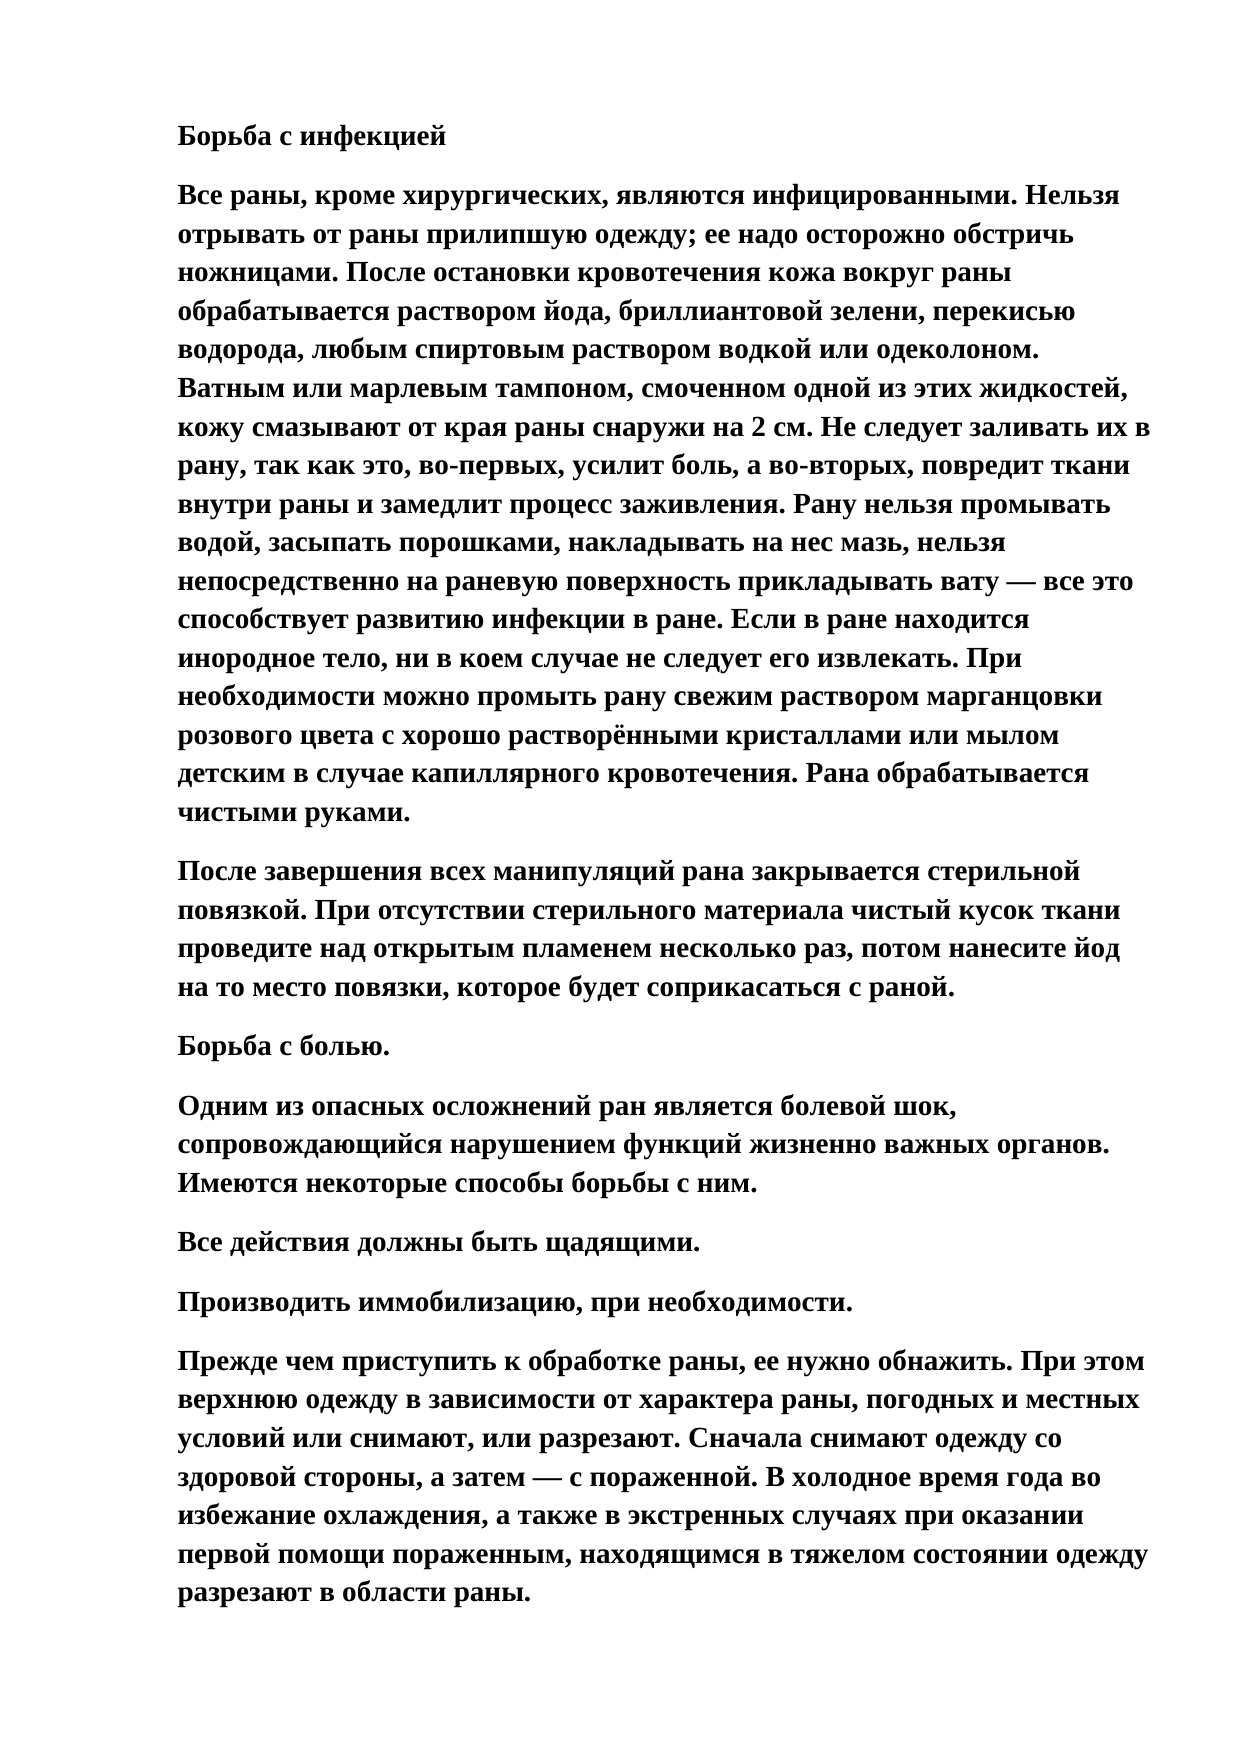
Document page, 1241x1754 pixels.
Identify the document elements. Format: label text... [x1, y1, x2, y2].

text Прежде чем приступить к обработке раны, ее нужно обнажить. При этом верхнюю одежду в зависимости от характера раны, погодных и местных условий или снимают, или разрезают. Сначала снимают одежду со здоровой стороны, а затем — с пораженной. В холодное время года во избежание охлаждения, а также в экстренных случаях при оказании первой помощи пораженным, находящимся в тяжелом состоянии одежду разрезают в области раны. [177, 1343, 1152, 1608]
text После завершения всех манипуляций рана закрывается стерильной повязкой. При отсутствии стерильного материала чистый кусок ткани проведите над открытым пламенем несколько раз, потом нанесите йод на то место повязки, которое будет соприкасаться с раной. [177, 853, 1152, 1003]
text Все действия должны быть щадящими. [177, 1224, 1152, 1258]
text Борьба с болью. [177, 1028, 1152, 1062]
text Все раны, кроме хирургических, являются инфицированными. Нельзя отрывать от раны прилипшую одежду; ее надо осторожно обстричь ножницами. После остановки кровотечения кожа вокруг раны обрабатывается раствором йода, бриллиантовой зелени, перекисью водорода, любым спиртовым раствором водкой или одеколоном. Ватным или марлевым тампоном, смоченном одной из этих жидкостей, кожу смазывают от края раны снаружи на 2 см. Не следует заливать их в рану, так как это, во-первых, усилит боль, а во-вторых, повредит ткани внутри раны и замедлит процесс заживления. Рану нельзя промывать водой, засыпать порошками, накладывать на нес мазь, нельзя непосредственно на раневую поверхность прикладывать вату — все это способствует развитию инфекции в ране. Если в ране находится инородное тело, ни в коем случае не следует его извлекать. При необходимости можно промыть рану свежим раствором марганцовки розового цвета с хорошо растворёнными кристаллами или мылом детским в случае капиллярного кровотечения. Рана обрабатывается чистыми руками. [177, 177, 1152, 828]
text Производить иммобилизацию, при необходимости. [177, 1284, 1152, 1317]
text Борьба с инфекцией [177, 118, 1152, 152]
text Одним из опасных осложнений ран является болевой шок, сопровождающийся нарушением функций жизненно важных органов. Имеются некоторые способы борьбы с ним. [177, 1088, 1152, 1198]
